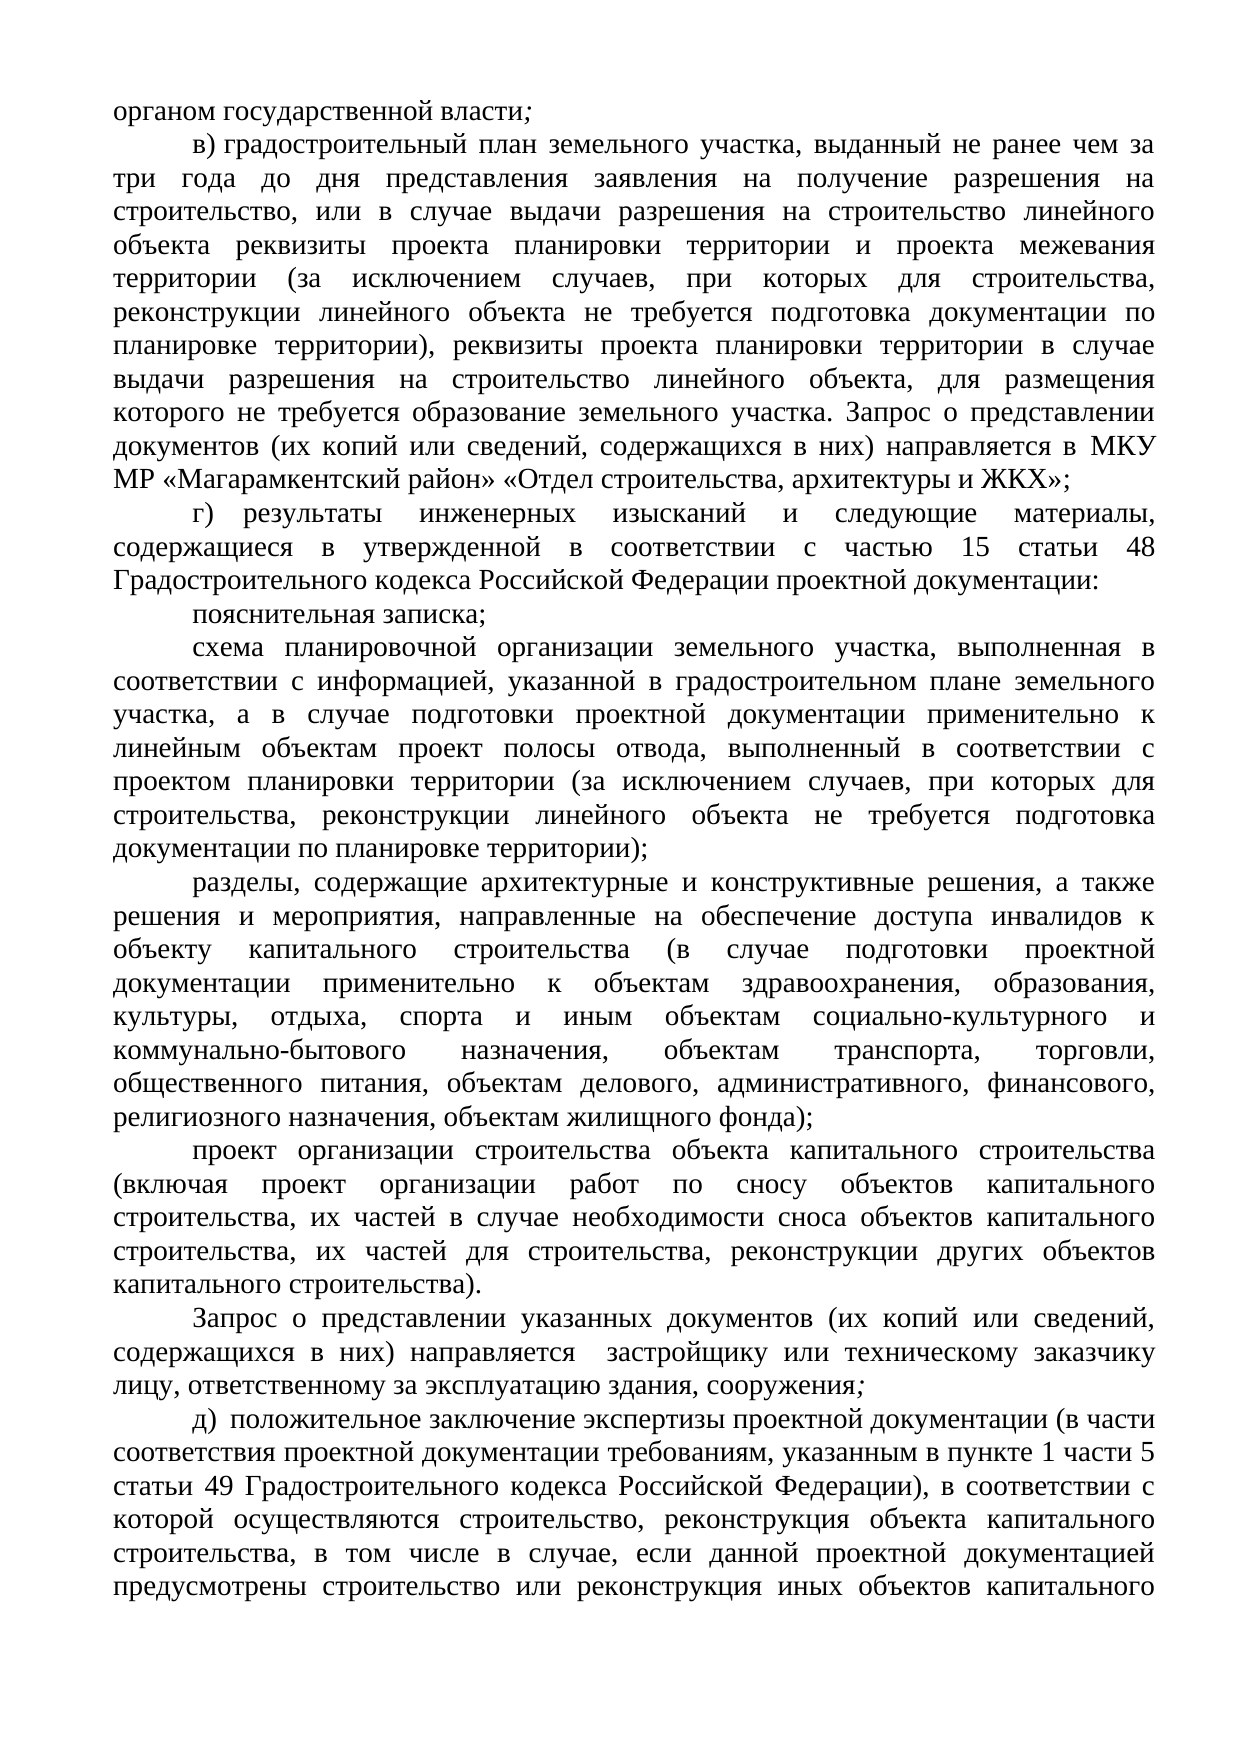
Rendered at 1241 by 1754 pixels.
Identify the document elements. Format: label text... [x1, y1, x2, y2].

text г) результаты инженерных изысканий и следующие материалы, содержащиеся в утвержденной в соответствии с частью 15 статьи 48 Градостроительного кодекса Российской Федерации проектной документации: [113, 495, 1156, 596]
text Запрос о представлении указанных документов (их копий или сведений, содержащихся в них) направляется застройщику или техническому заказчику лицу, ответственному за эксплуатацию здания, сооружения; [113, 1300, 1156, 1401]
text проект организации строительства объекта капитального строительства (включая проект организации работ по сносу объектов капитального строительства, их частей в случае необходимости сноса объектов капитального строительства, их частей для строительства, реконструкции других объектов капитального строительства). [113, 1132, 1156, 1300]
text в) градостроительный план земельного участка, выданный не ранее чем за три года до дня представления заявления на получение разрешения на строительство, или в случае выдачи разрешения на строительство линейного объекта реквизиты проекта планировки территории и проекта межевания территории (за исключением случаев, при которых для строительства, реконструкции линейного объекта не требуется подготовка документации по планировке территории), реквизиты проекта планировки территории в случае выдачи разрешения на строительство линейного объекта, для размещения которого не требуется образование земельного участка. Запрос о представлении документов (их копий или сведений, содержащихся в них) направляется в МКУ МР «Магарамкентский район» «Отдел строительства, архитектуры и ЖКХ»; [113, 126, 1156, 495]
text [113, 93, 1156, 126]
text пояснительная записка; [113, 596, 1156, 629]
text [113, 1401, 1156, 1602]
text разделы, содержащие архитектурные и конструктивные решения, а также решения и мероприятия, направленные на обеспечение доступа инвалидов к объекту капитального строительства (в случае подготовки проектной документации применительно к объектам здравоохранения, образования, культуры, отдыха, спорта и иным объектам социально-культурного и коммунально-бытового назначения, объектам транспорта, торговли, общественного питания, объектам делового, административного, финансового, религиозного назначения, объектам жилищного фонда); [113, 864, 1156, 1132]
text схема планировочной организации земельного участка, выполненная в соответствии с информацией, указанной в градостроительном плане земельного участка, а в случае подготовки проектной документации применительно к линейным объектам проект полосы отвода, выполненный в соответствии с проектом планировки территории (за исключением случаев, при которых для строительства, реконструкции линейного объекта не требуется подготовка документации по планировке территории); [113, 629, 1156, 864]
